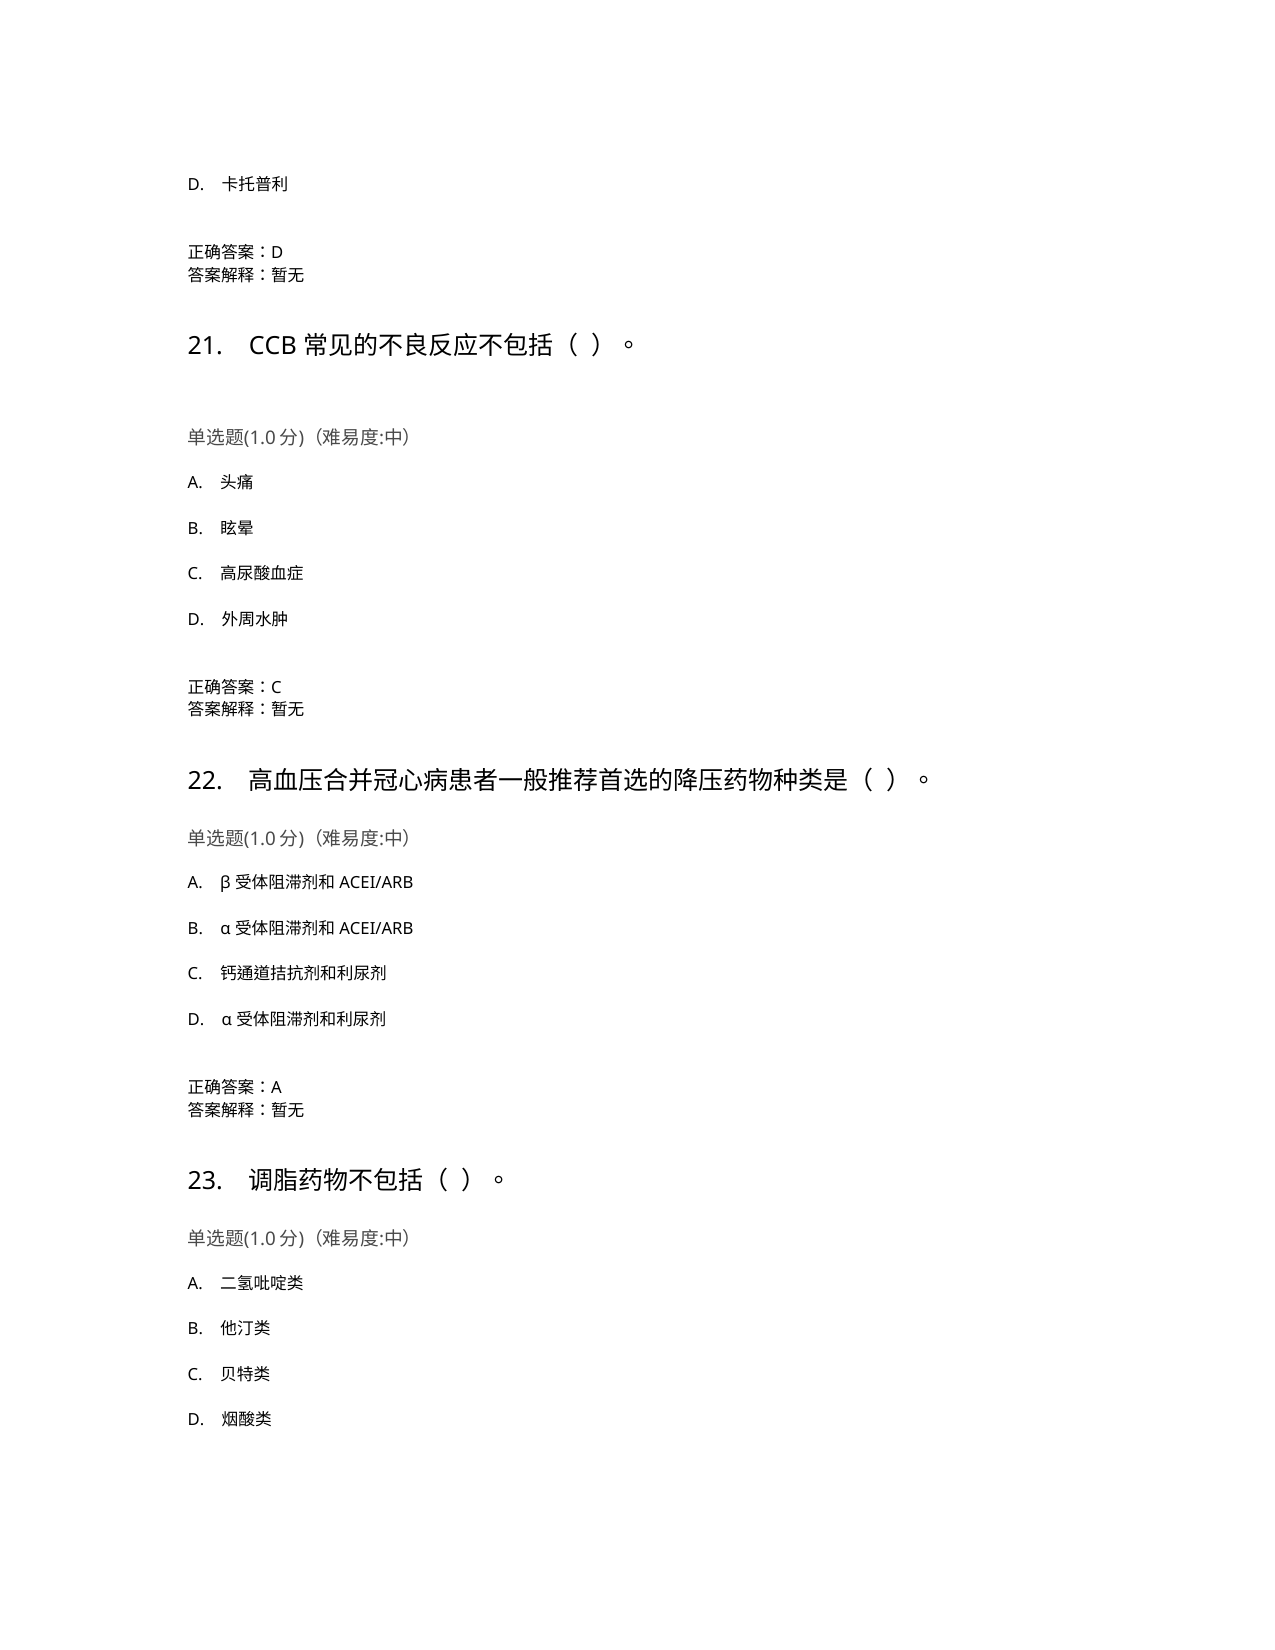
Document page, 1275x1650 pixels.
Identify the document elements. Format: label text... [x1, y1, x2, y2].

text A. β 受体阻滞剂和 ACEI/ARB B. α 受体阻滞剂和 ACEI/ARB C. 钙通道拮抗剂和利尿剂 D. α 受体阻滞剂和利尿剂 正确答案：A 答案解释：暂无 [187, 871, 1087, 1121]
text 22. 高血压合并冠心病患者一般推荐首选的降压药物种类是（ ）。 [187, 762, 1087, 825]
text 单选题(1.0分)（难易度:中） [187, 825, 1087, 850]
text A. 头痛 B. 眩晕 C. 高尿酸血症 D. 外周水肿 正确答案：C 答案解释：暂无 [187, 471, 1087, 721]
text 单选题(1.0分)（难易度:中） [187, 1225, 1087, 1251]
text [187, 1271, 1087, 1476]
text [187, 150, 1087, 286]
text 21. CCB 常见的不良反应不包括（ ）。 [187, 328, 1087, 424]
text 单选题(1.0分)（难易度:中） [187, 424, 1087, 450]
text 23. 调脂药物不包括（ ）。 [187, 1163, 1087, 1225]
